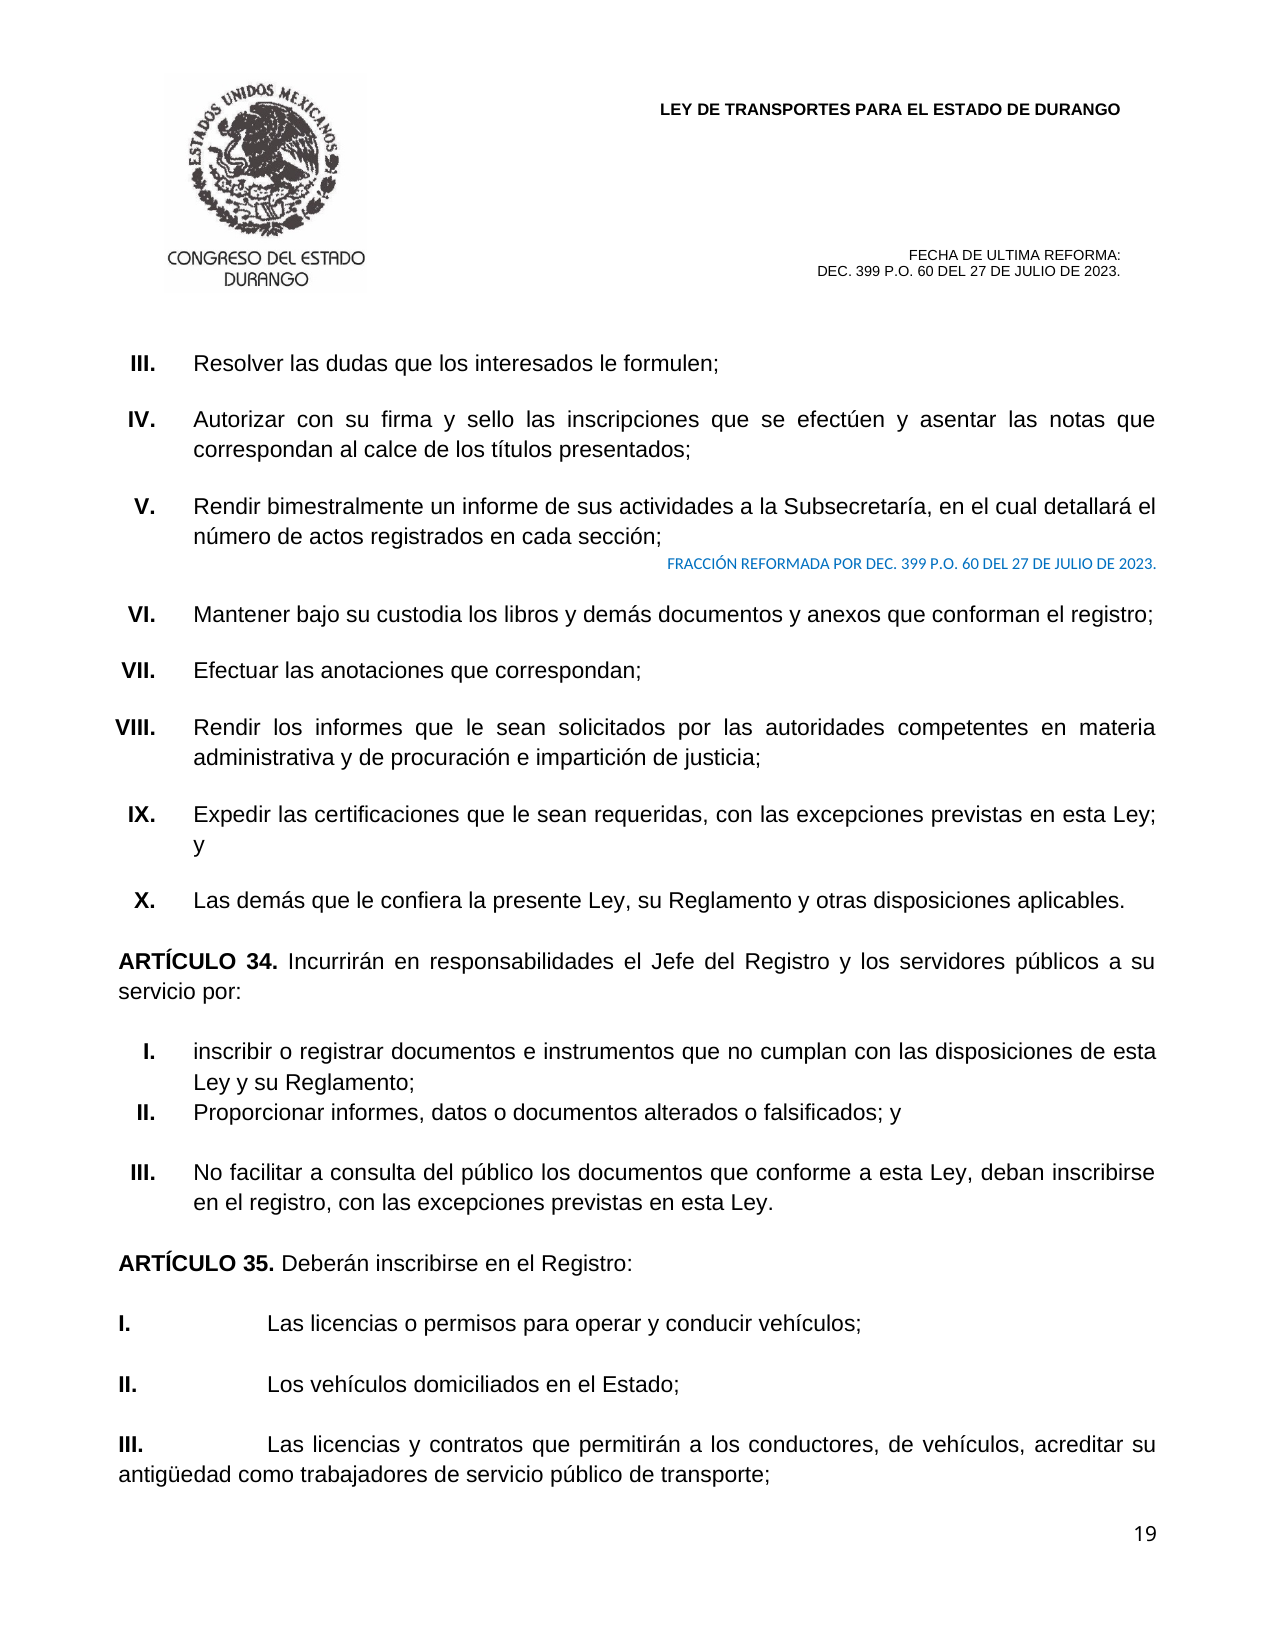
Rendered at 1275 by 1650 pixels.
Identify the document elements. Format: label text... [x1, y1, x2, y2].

list Rendir bimestralmente un informe de sus actividades a la Subsecretaría, en el cual detallará el número de actos registrados en cada sección; [156, 493, 1157, 549]
list Las licencias y contratos que permitirán a los conductores, de vehículos, acreditar su antigüedad como trabajadores de servicio público de transporte; [118, 1431, 1157, 1488]
picture [163, 73, 367, 293]
list Expedir las certificaciones que le sean requeridas, con las excepciones previstas en esta Ley; y [156, 801, 1157, 857]
list inscribir o registrar documentos e instrumentos que no cumplan con las disposiciones de esta Ley y su Reglamento; [156, 1038, 1157, 1095]
list Autorizar con su firma y sello las inscripciones que se efectúen y asentar las notas que correspondan al calce de los títulos presentados; [156, 406, 1157, 463]
list Las demás que le confiera la presente Ley, su Reglamento y otras disposiciones aplicables. [156, 887, 1157, 914]
list Rendir los informes que le sean solicitados por las autoridades competentes en materia administrativa y de procuración e impartición de justicia; [156, 714, 1157, 770]
text ARTÍCULO 34. Incurrirán en responsabilidades el Jefe del Registro y los servidores públicos a su servicio por: [118, 948, 1157, 1004]
text FRACCIÓN REFORMADA POR DEC. 399 P.O. 60 DEL 27 DE JULIO DE 2023. [193, 553, 1157, 574]
list Resolver las dudas que los interesados le formulen; [156, 349, 1157, 376]
list No facilitar a consulta del público los documentos que conforme a esta Ley, deban inscribirse en el registro, con las excepciones previstas en esta Ley. [156, 1159, 1157, 1216]
list Las licencias o permisos para operar y conducir vehículos; [118, 1310, 1157, 1337]
list Efectuar las anotaciones que correspondan; [156, 657, 1157, 683]
list Los vehículos domiciliados en el Estado; [118, 1371, 1157, 1397]
list Proporcionar informes, datos o documentos alterados o falsificados; y [156, 1099, 1157, 1125]
text ARTÍCULO 35. Deberán inscribirse en el Registro: [118, 1250, 1157, 1276]
list Mantener bajo su custodia los libros y demás documentos y anexos que conforman el registro; [156, 601, 1157, 627]
